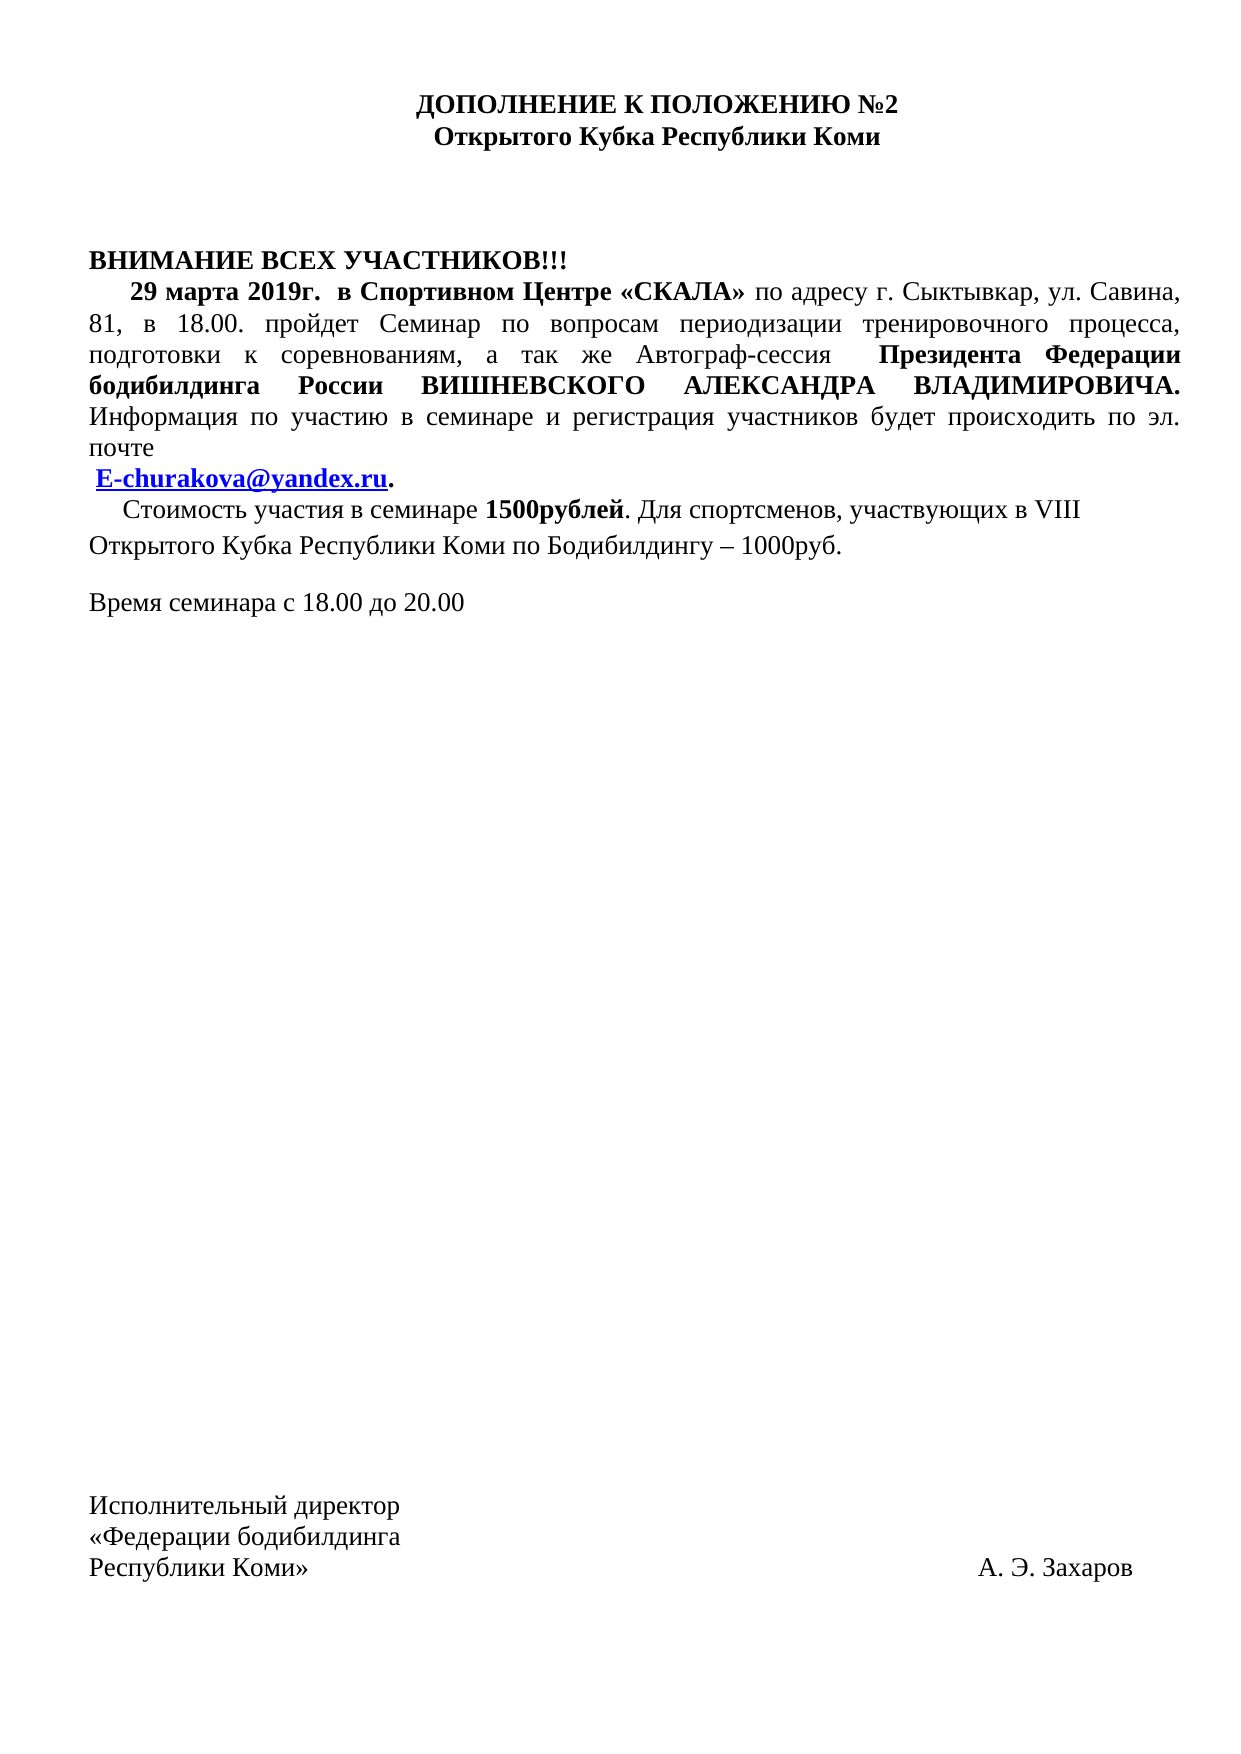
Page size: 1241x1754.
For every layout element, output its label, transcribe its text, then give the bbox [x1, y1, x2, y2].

text Время семинара с 18.00 до 20.00 [89, 586, 1181, 617]
text 29 марта 2019г. в Спортивном Центре «СКАЛА» по адресу г. Сыктывкар, ул. Савина, 81, в 18.00. пройдет Семинар по вопросам периодизации тренировочного процесса, подготовки к соревнованиям, а так же Автограф-сессия Президента Федерации бодибилдинга России ВИШНЕВСКОГО АЛЕКСАНДРА ВЛАДИМИРОВИЧА. Информация по участию в семинаре и регистрация участников будет происходить по эл. почте [89, 276, 1181, 462]
text ДОПОЛНЕНИЕ К ПОЛОЖЕНИЮ №2 [74, 89, 1181, 120]
text E-churakova@yandex.ru. [89, 462, 1181, 493]
text Республики Коми» А. Э. Захаров [89, 1551, 1181, 1582]
text «Федерации бодибилдинга [89, 1520, 1181, 1551]
text Открытого Кубка Республики Коми [74, 120, 1181, 151]
text Исполнительный директор [89, 1489, 1181, 1520]
text ВНИМАНИЕ ВСЕХ УЧАСТНИКОВ!!! [89, 244, 1181, 276]
text Стоимость участия в семинаре 1500рублей. Для спортсменов, участвующих в VIII Открытого Кубка Республики Коми по Бодибилдингу – 1000руб. [89, 493, 1181, 560]
